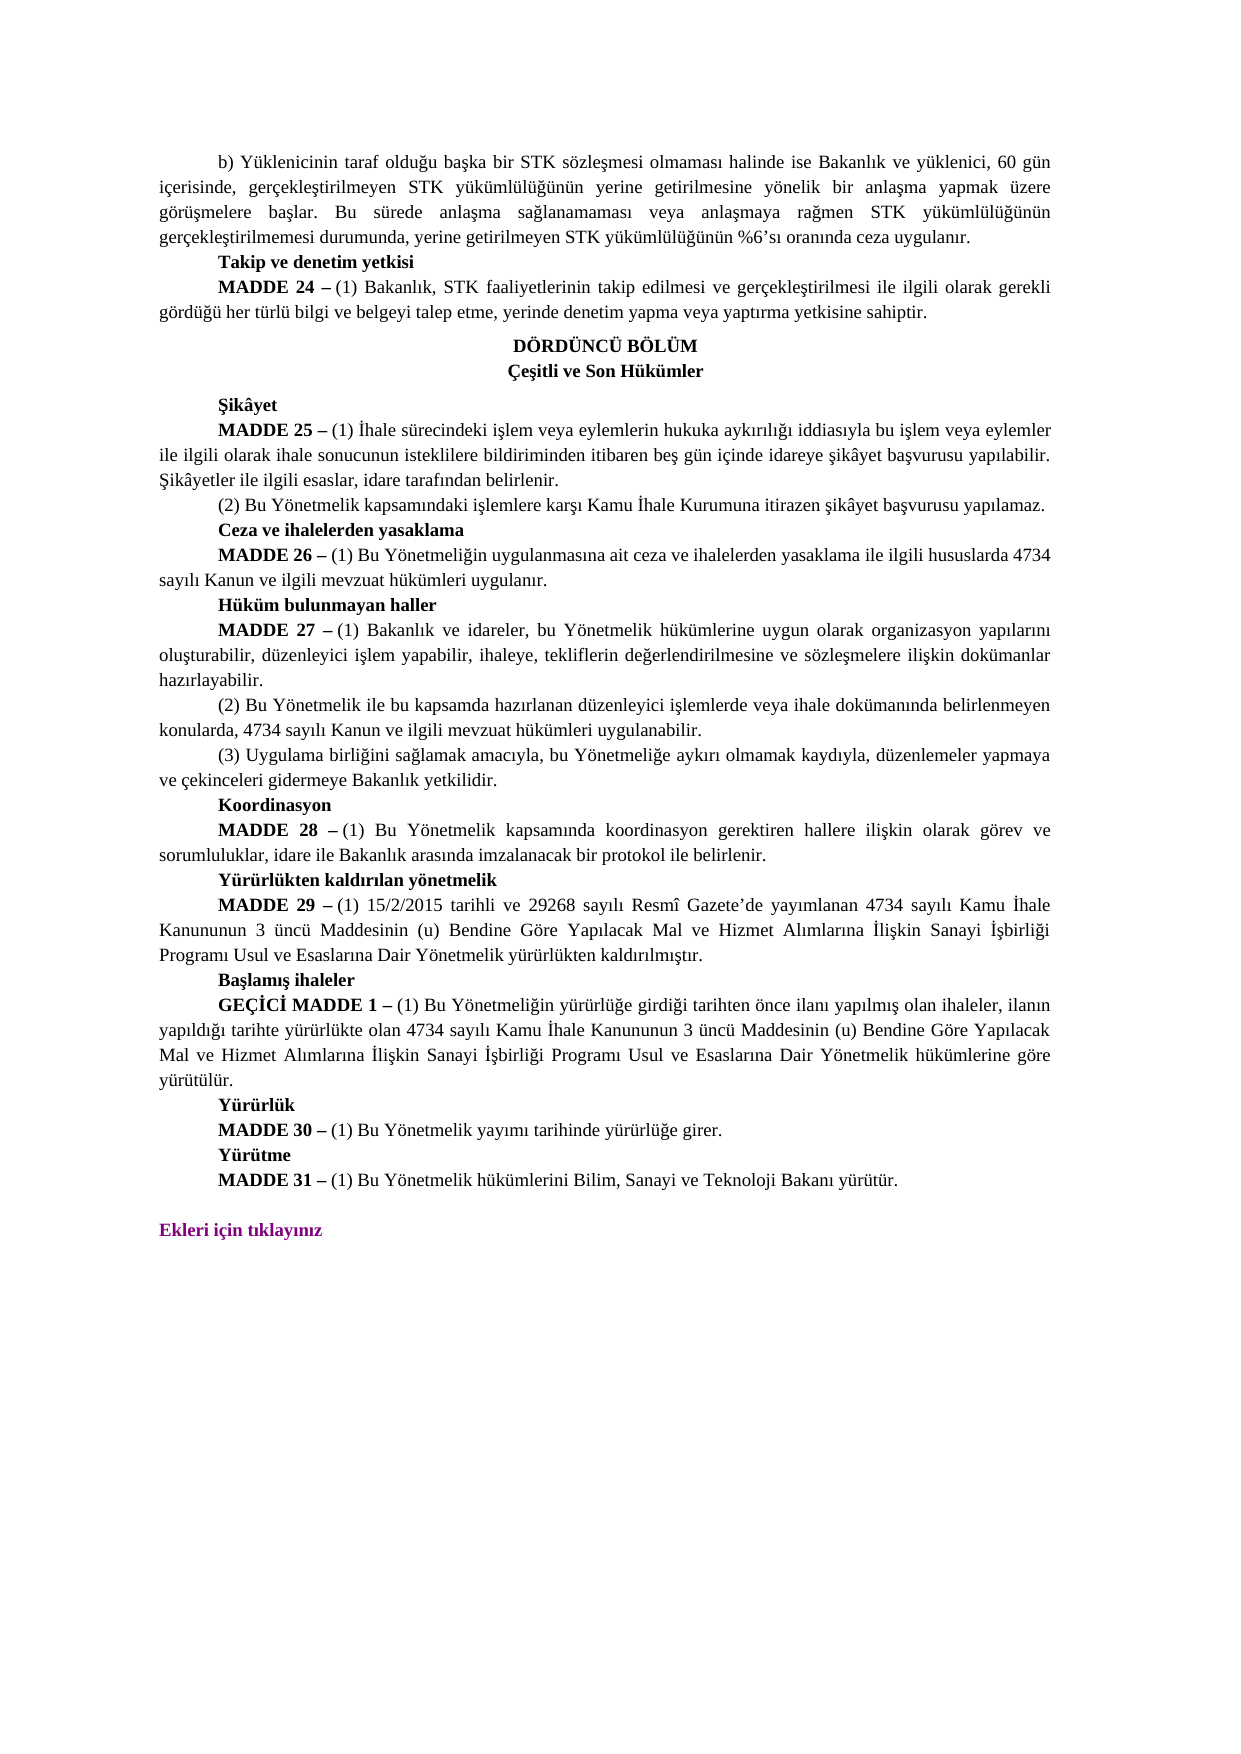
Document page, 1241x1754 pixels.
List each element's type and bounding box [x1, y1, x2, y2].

table_cell [148, 148, 1063, 1240]
